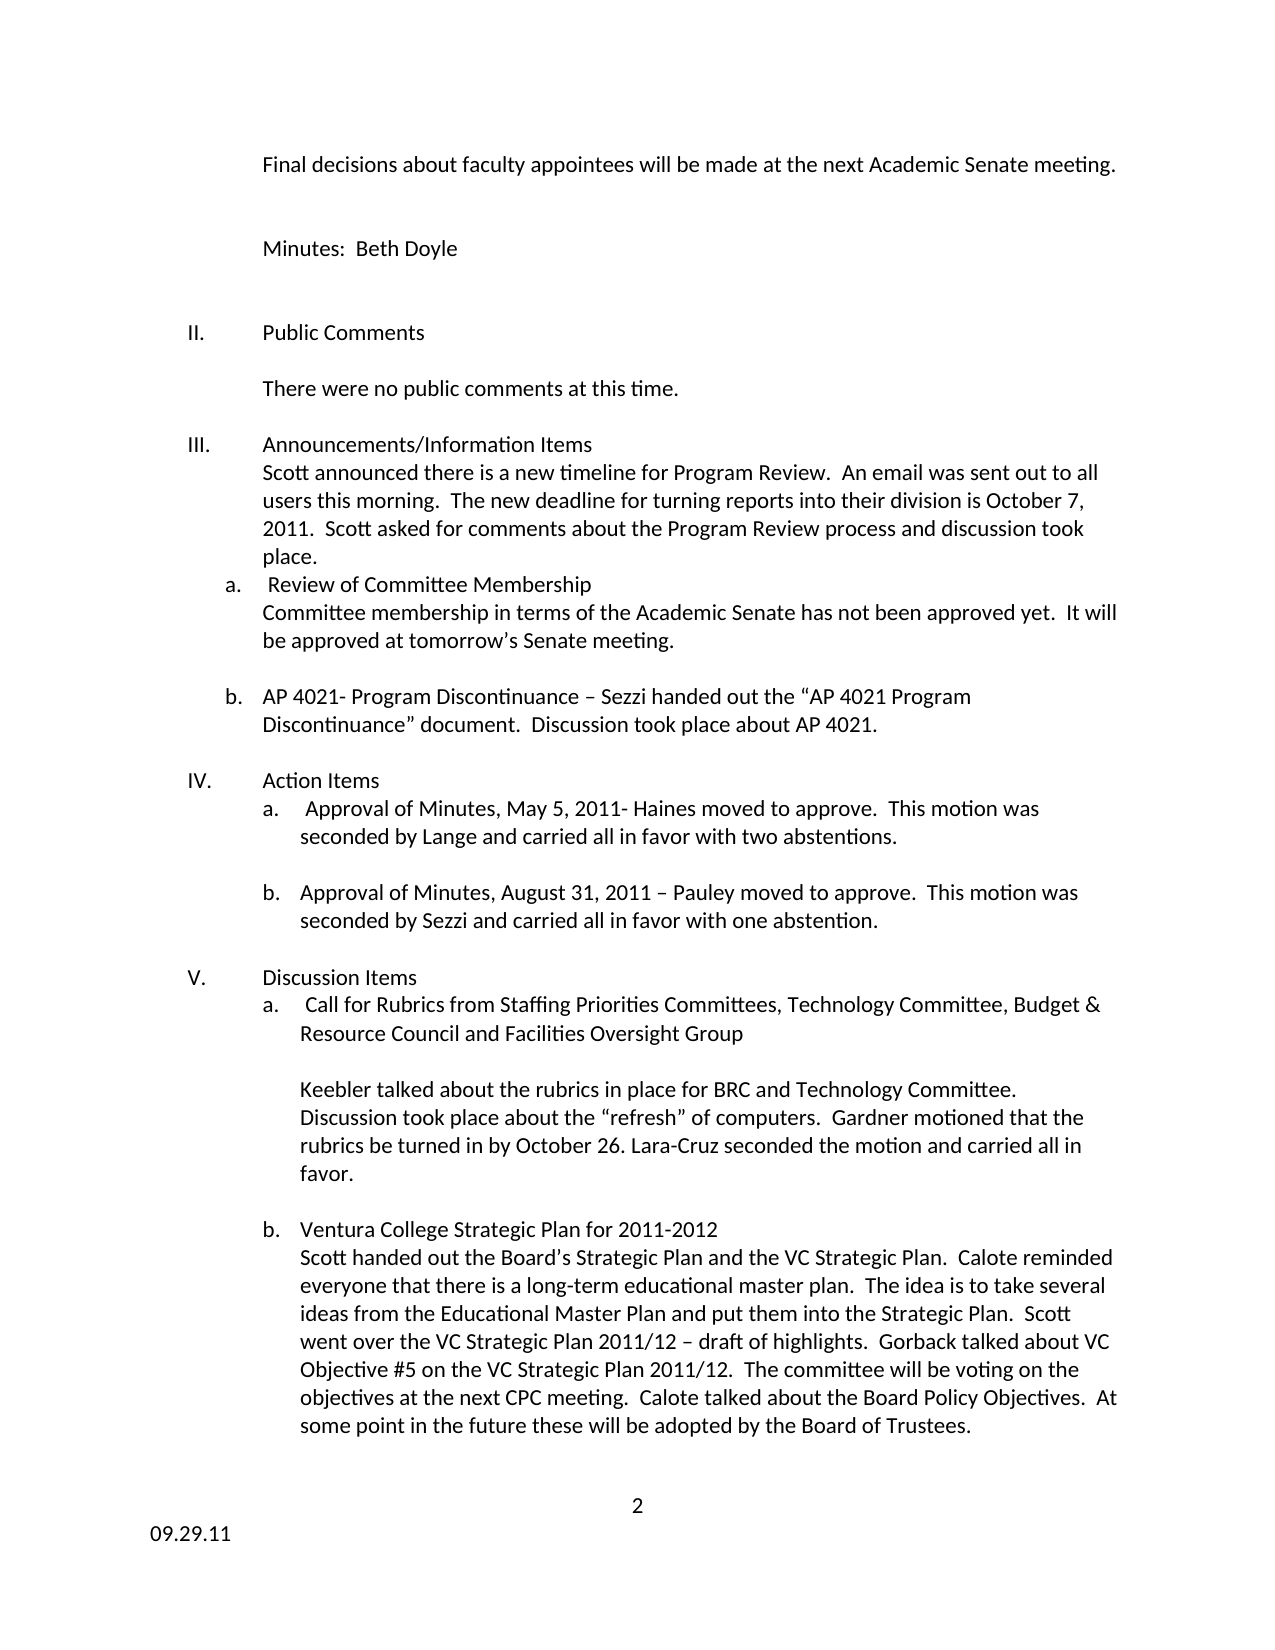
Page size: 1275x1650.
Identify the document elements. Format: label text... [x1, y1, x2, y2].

list Discussion Items [187, 963, 1125, 991]
list Committee membership in terms of the Academic Senate has not been approved yet. It will be approved at tomorrow’s Senate meeting. [262, 598, 1125, 654]
list Ventura College Strategic Plan for 2011-2012 [262, 1215, 1125, 1243]
list Announcements/Information Items [187, 430, 1125, 458]
list Approval of Minutes, August 31, 2011 – Pauley moved to approve. This motion was seconded by Sezzi and carried all in favor with one abstention. [262, 878, 1125, 934]
list Minutes: Beth Doyle [262, 234, 1125, 262]
list Action Items [187, 766, 1125, 794]
text There were no public comments at this time. [187, 374, 1125, 402]
list Approval of Minutes, May 5, 2011- Haines moved to approve. This motion was seconded by Lange and carried all in favor with two abstentions. [262, 794, 1125, 851]
list Scott announced there is a new timeline for Program Review. An email was sent out to all users this morning. The new deadline for turning reports into their division is October 7, 2011. Scott asked for comments about the Program Review process and discussion took place. [262, 458, 1125, 570]
list Review of Committee Membership [225, 570, 1125, 598]
list Public Comments [187, 318, 1125, 346]
list Keebler talked about the rubrics in place for BRC and Technology Committee. Discussion took place about the “refresh” of computers. Gardner motioned that the rubrics be turned in by October 26. Lara-Cruz seconded the motion and carried all in favor. [300, 1075, 1125, 1187]
list AP 4021- Program Discontinuance – Sezzi handed out the “AP 4021 Program Discontinuance” document. Discussion took place about AP 4021. [225, 682, 1125, 738]
list Scott handed out the Board’s Strategic Plan and the VC Strategic Plan. Calote reminded everyone that there is a long-term educational master plan. The idea is to take several ideas from the Educational Master Plan and put them into the Strategic Plan. Scott went over the VC Strategic Plan 2011/12 – draft of highlights. Gorback talked about VC Objective #5 on the VC Strategic Plan 2011/12. The committee will be voting on the objectives at the next CPC meeting. Calote talked about the Board Policy Objectives. At some point in the future these will be adopted by the Board of Trustees. [300, 1243, 1125, 1439]
list Final decisions about faculty appointees will be made at the next Academic Senate meeting. [262, 150, 1125, 178]
list Call for Rubrics from Staffing Priorities Committees, Technology Committee, Budget & Resource Council and Facilities Oversight Group [262, 991, 1125, 1047]
